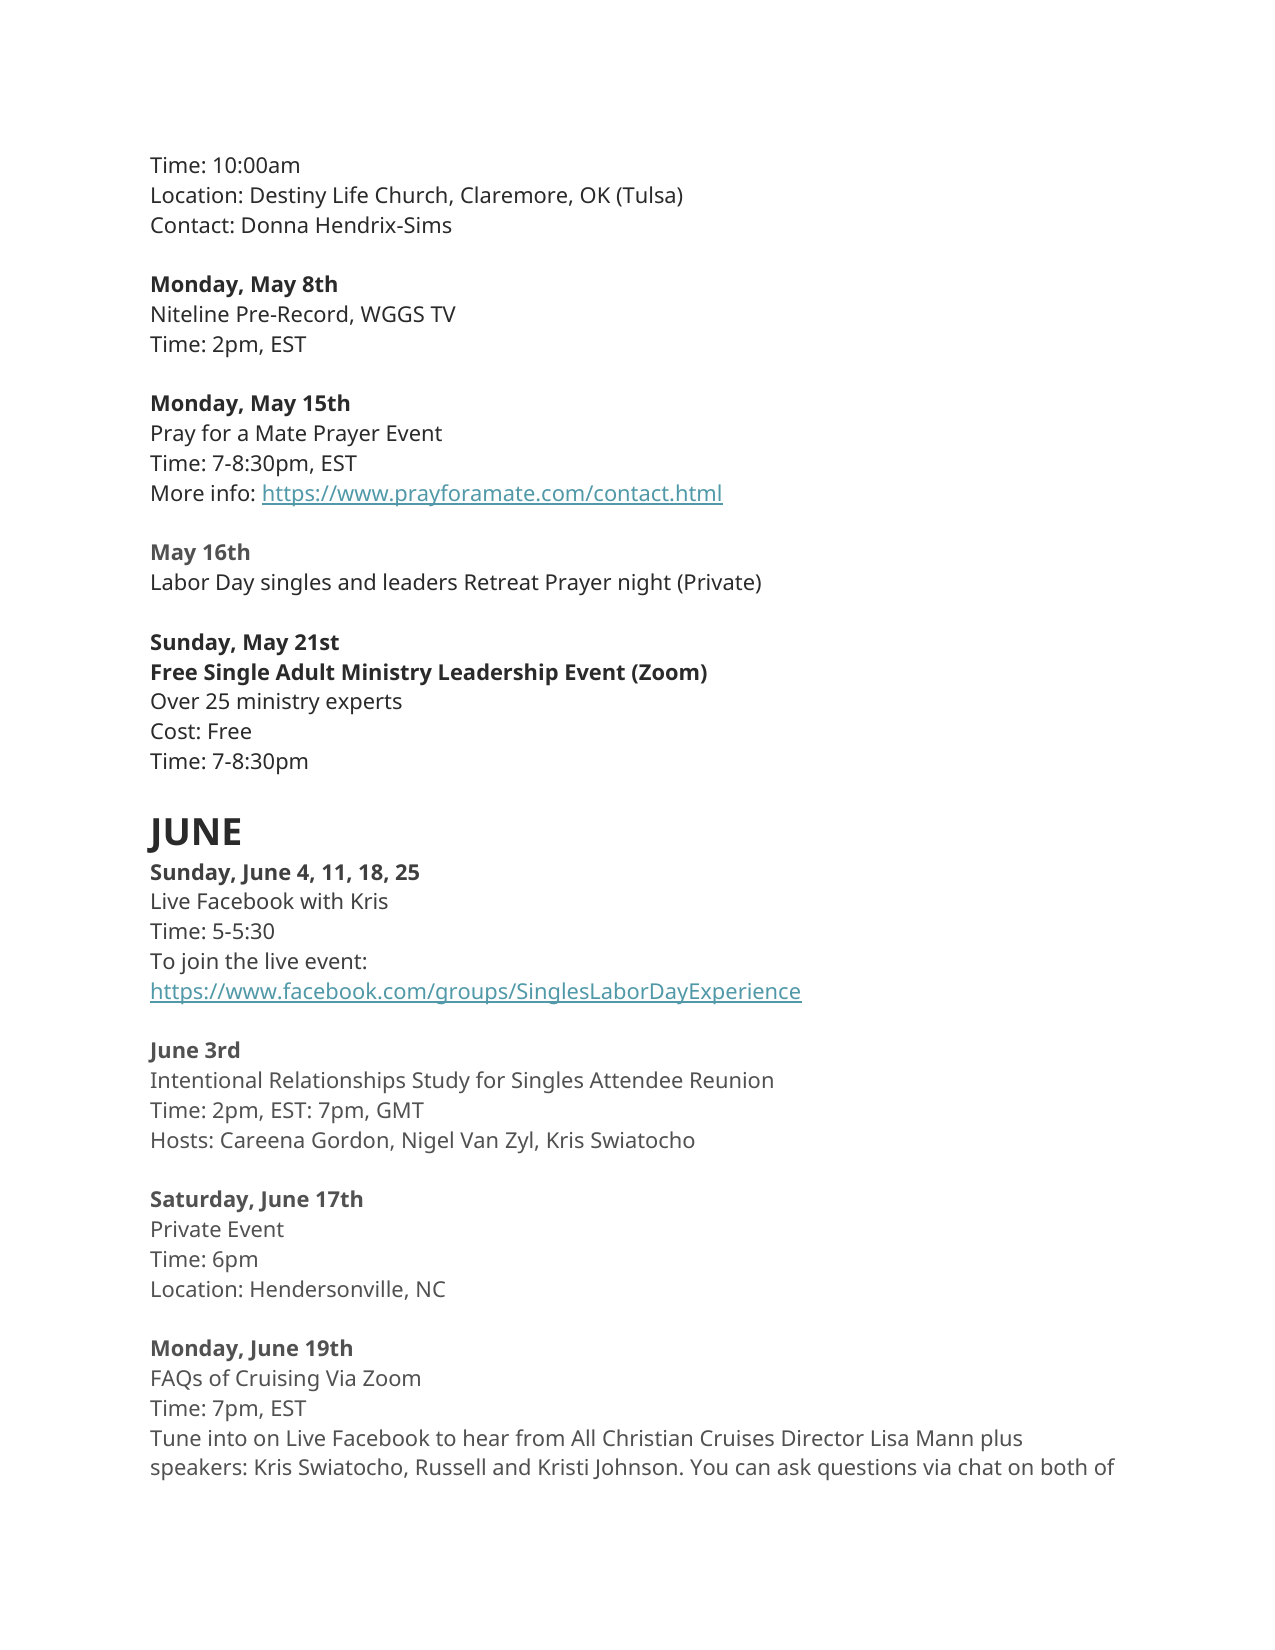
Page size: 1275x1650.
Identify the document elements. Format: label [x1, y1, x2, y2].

text [150, 150, 1125, 1482]
